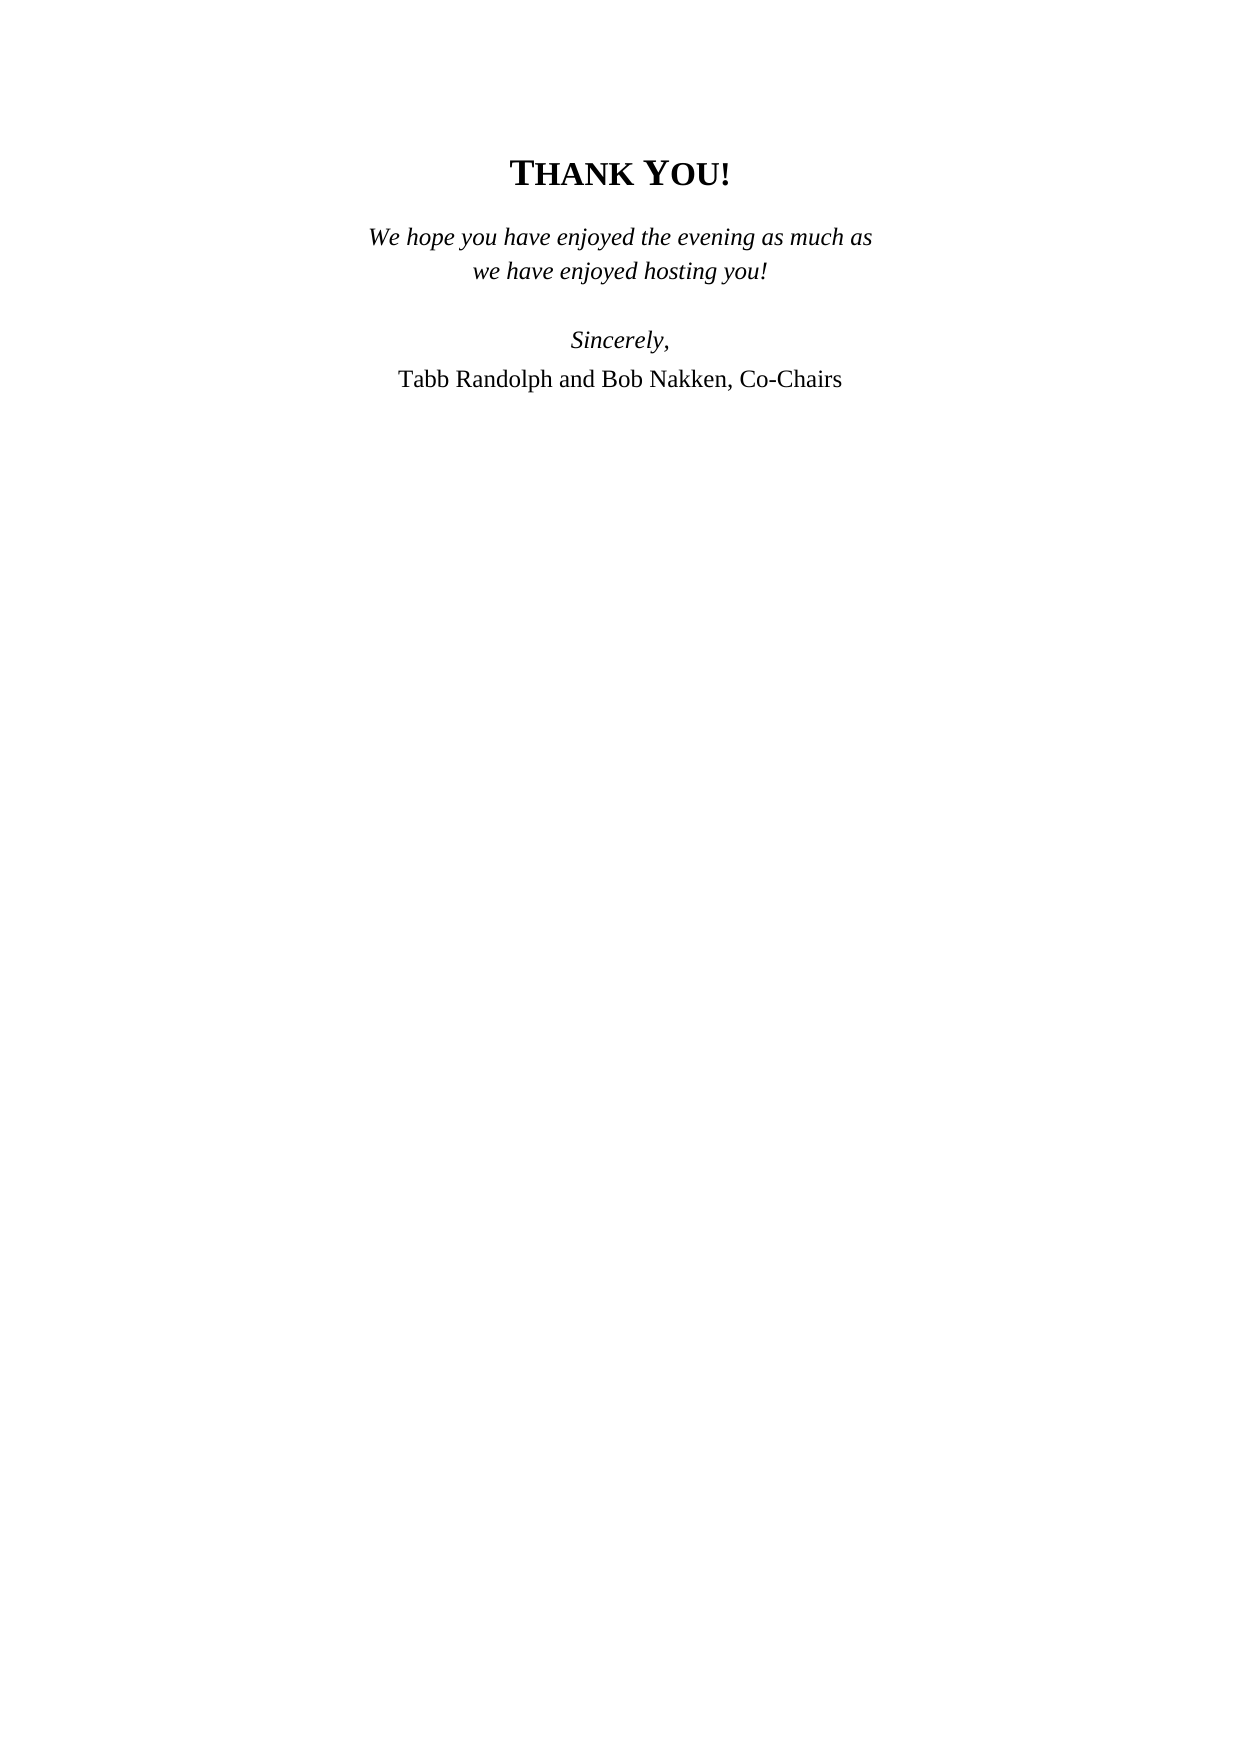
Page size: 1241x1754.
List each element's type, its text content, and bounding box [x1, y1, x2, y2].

text Tabb Randolph and Bob Nakken, Co-Chairs [187, 364, 1053, 393]
text THANK YOU! [187, 150, 1053, 193]
text We hope you have enjoyed the evening as much as [187, 222, 1053, 251]
text Sincerely, [187, 325, 1053, 354]
text we have enjoyed hosting you! [187, 256, 1053, 285]
